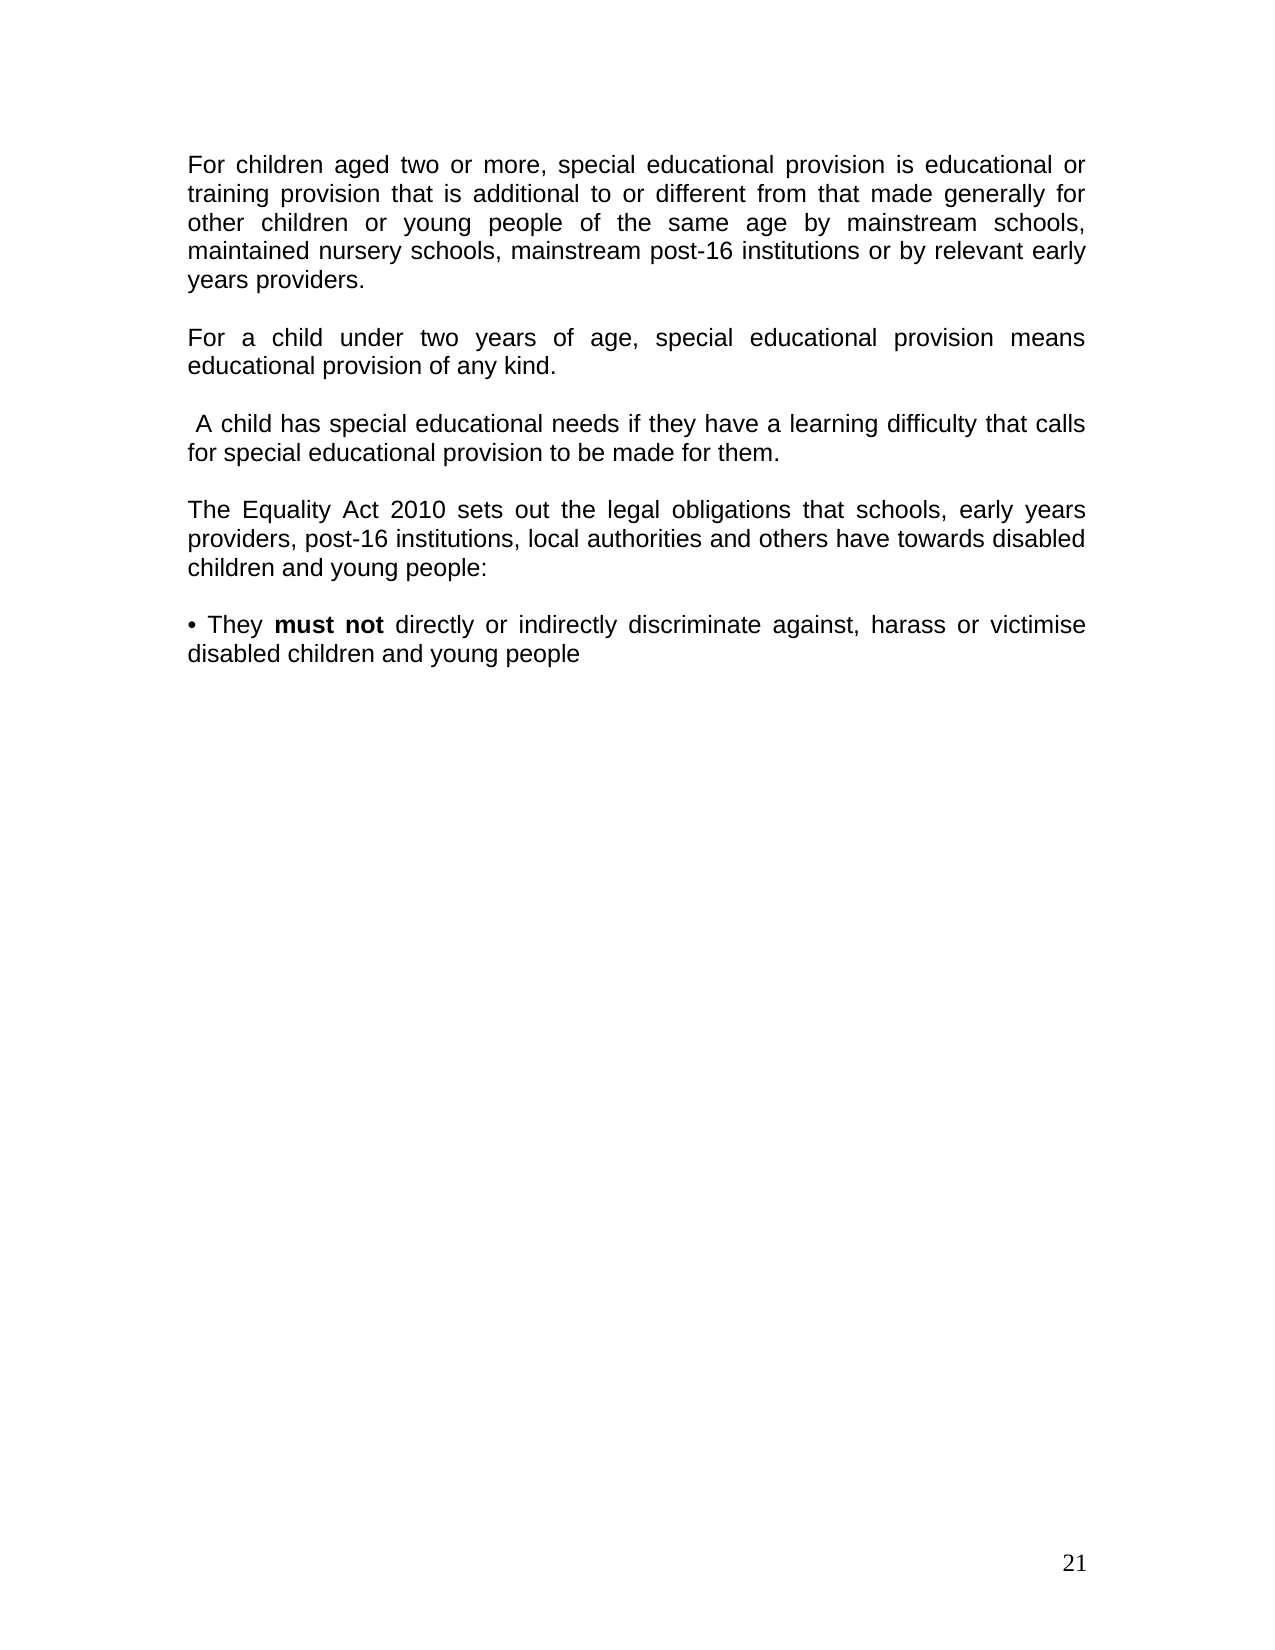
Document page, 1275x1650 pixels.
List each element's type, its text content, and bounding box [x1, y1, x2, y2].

text A child has special educational needs if they have a learning difficulty that calls for special educational provision to be made for them. [187, 409, 1087, 466]
text For children aged two or more, special educational provision is educational or training provision that is additional to or different from that made generally for other children or young people of the same age by mainstream schools, maintained nursery schools, mainstream post-16 institutions or by relevant early years providers. [187, 150, 1087, 294]
text For a child under two years of age, special educational provision means educational provision of any kind. [187, 322, 1087, 380]
text The Equality Act 2010 sets out the legal obligations that schools, early years providers, post-16 institutions, local authorities and others have towards disabled children and young people: [187, 495, 1087, 581]
text • They must not directly or indirectly discriminate against, harass or victimise disabled children and young people [187, 610, 1087, 667]
